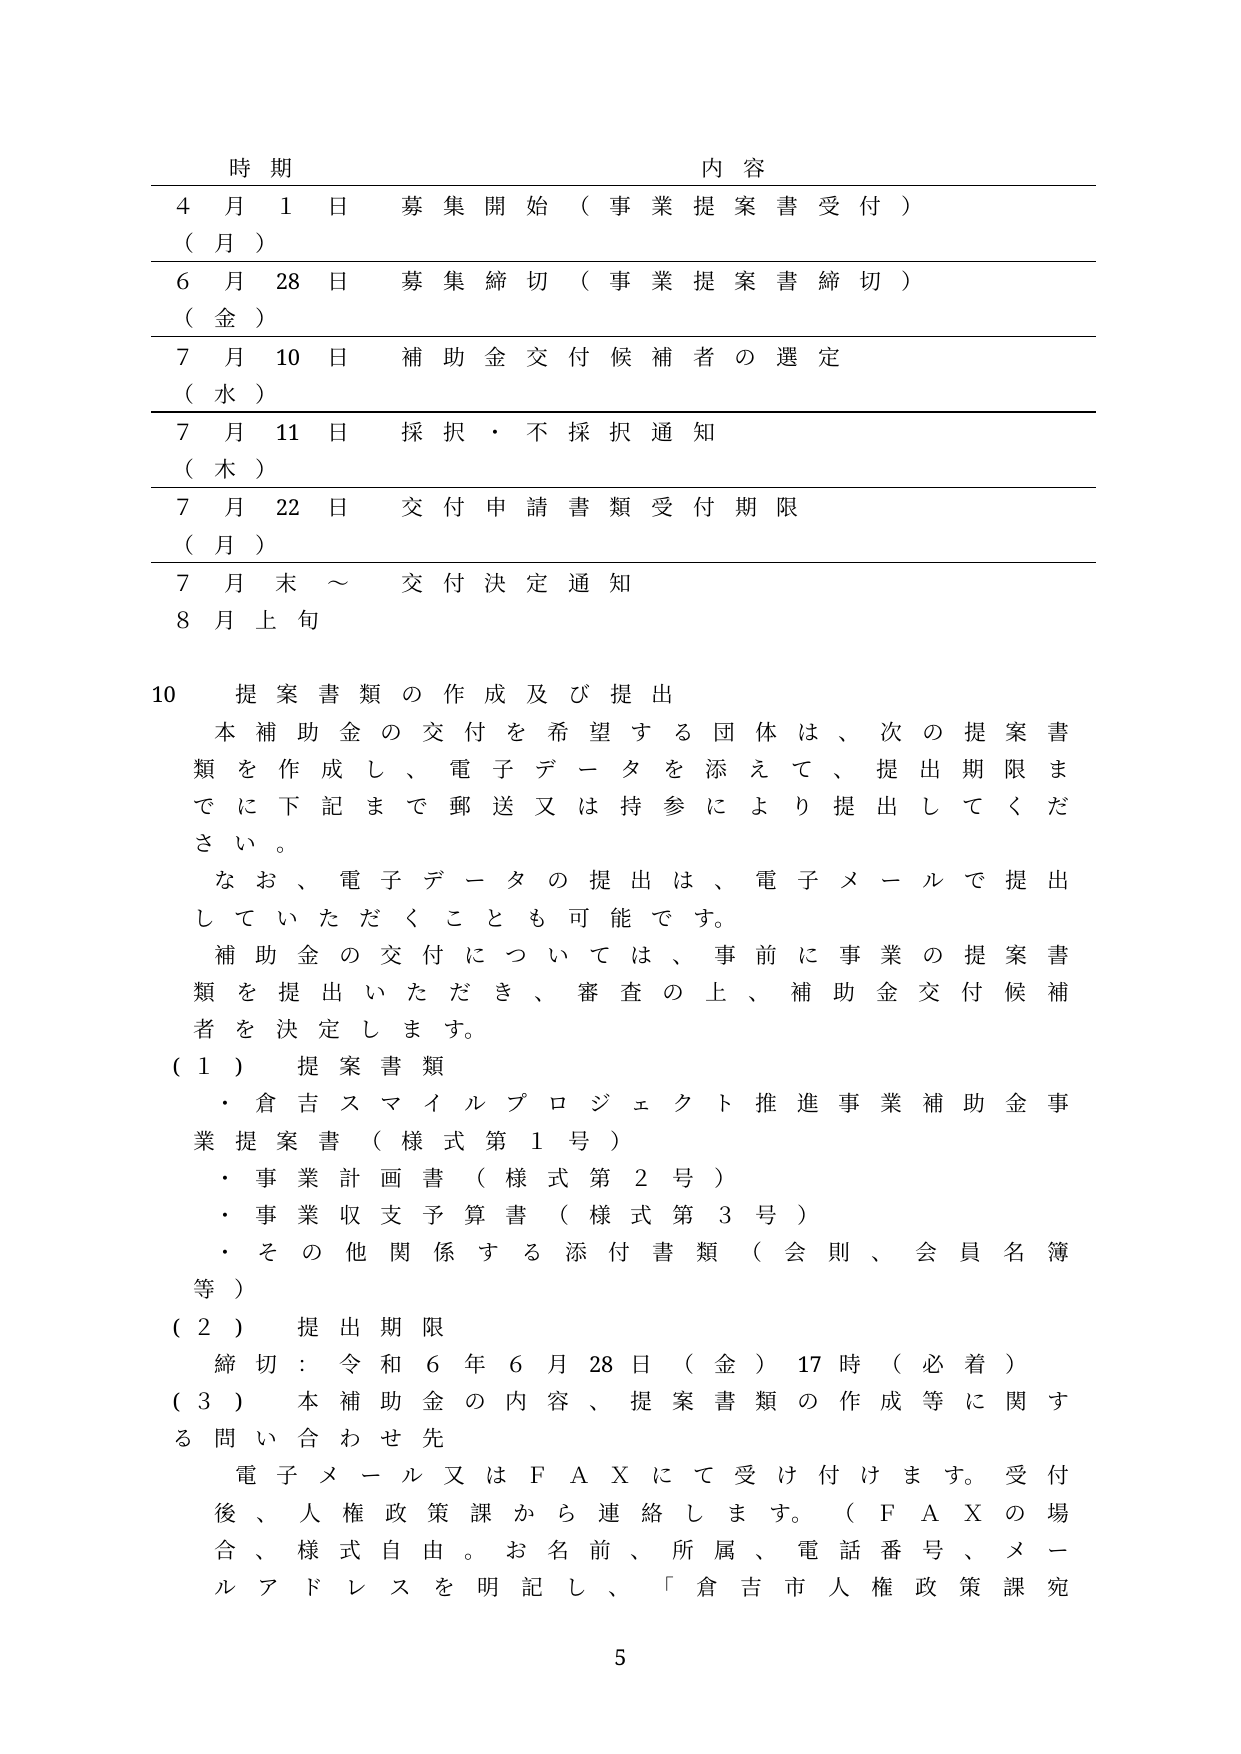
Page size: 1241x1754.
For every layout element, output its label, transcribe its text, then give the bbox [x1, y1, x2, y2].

text なお、電子データの提出は、電子メールで提出していただくことも可能です。 [172, 861, 1089, 935]
table_cell ６月28日（金） [151, 262, 380, 336]
table_cell 交付申請書類受付期限 [380, 488, 1096, 562]
text ・その他関係する添付書類（会則、会員名簿等） [172, 1233, 1089, 1307]
text 補助金の交付については、事前に事業の提案書類を提出いただき、審査の上、補助金交付候補者を決定します。 [172, 935, 1089, 1047]
table_header 内容 [380, 148, 1096, 185]
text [193, 1456, 1089, 1604]
text (２) 提出期限 [172, 1307, 1089, 1344]
table_cell 補助金交付候補者の選定 [380, 337, 1096, 411]
text 10 提案書類の作成及び提出 [151, 675, 1089, 712]
table_cell ７月22日（月） [151, 488, 380, 562]
table_cell ４月１日（月） [151, 186, 380, 261]
table_cell 募集締切（事業提案書締切） [380, 262, 1096, 336]
table_header 時期 [151, 148, 380, 185]
table_cell ７月11日（木） [151, 413, 380, 487]
table_cell ７月末～８月上旬 [151, 563, 380, 638]
text ・事業収支予算書（様式第３号） [172, 1195, 1089, 1233]
table_cell 交付決定通知 [380, 563, 1096, 638]
table_cell ７月10日（水） [151, 337, 380, 411]
table_cell 採択・不採択通知 [380, 413, 1096, 487]
text (１) 提案書類 [172, 1047, 1089, 1084]
text 締切：令和６年６月28日（金）17時（必着） [193, 1344, 1089, 1381]
text ・倉吉スマイルプロジェクト推進事業補助金事業提案書（様式第１号） [172, 1084, 1089, 1158]
table_cell 募集開始（事業提案書受付） [380, 186, 1096, 261]
text (３) 本補助金の内容、提案書類の作成等に関する問い合わせ先 [172, 1381, 1089, 1456]
text 本補助金の交付を希望する団体は、次の提案書類を作成し、電子データを添えて、提出期限までに下記まで郵送又は持参により提出してください。 [172, 712, 1089, 861]
text ・事業計画書（様式第２号） [172, 1158, 1089, 1195]
